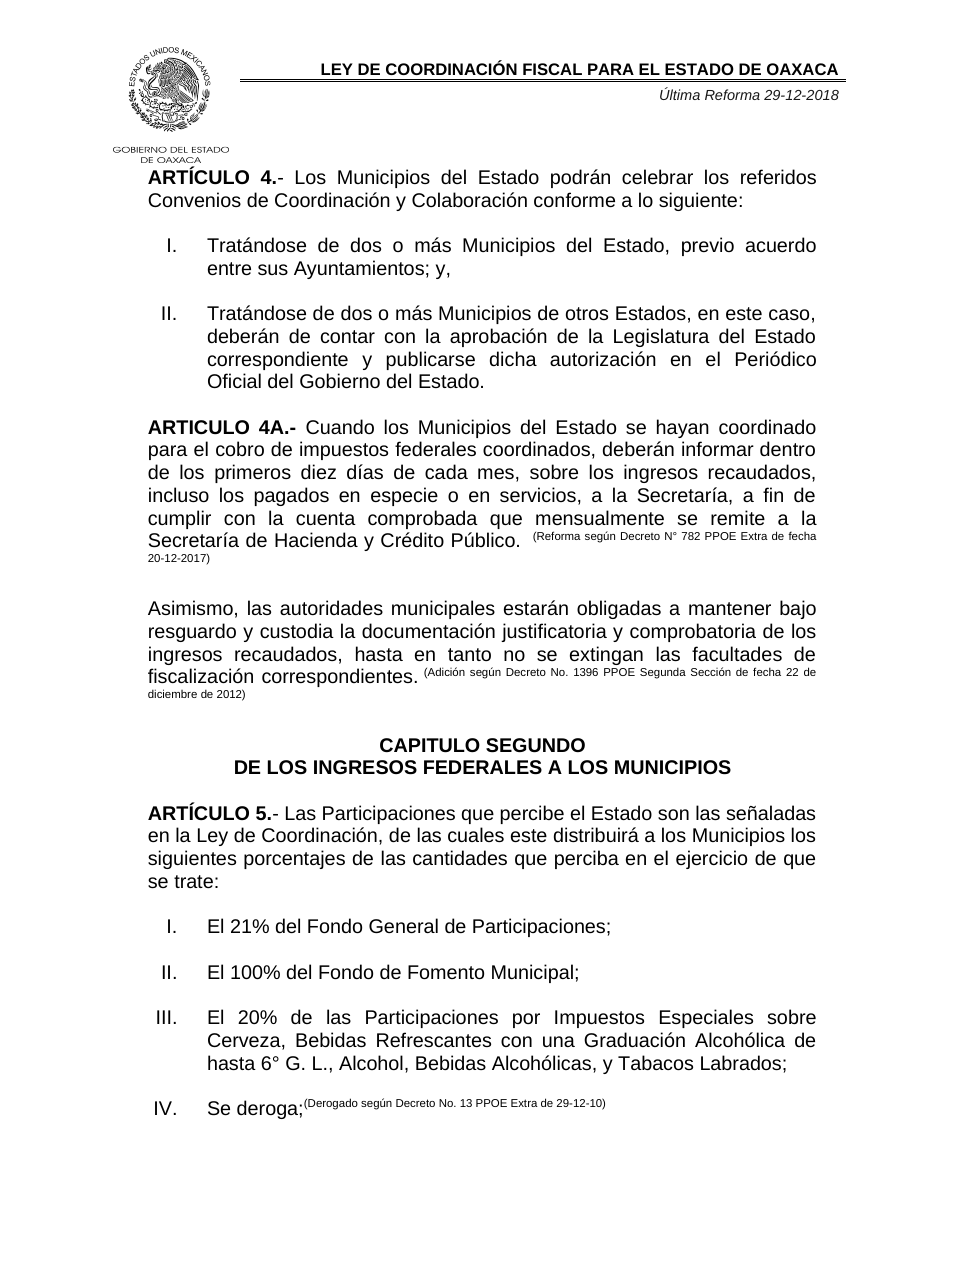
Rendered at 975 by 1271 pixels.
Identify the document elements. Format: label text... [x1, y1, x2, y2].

list Se deroga;(Derogado según Decreto No. 13 PPOE Extra de 29-12-10) [177, 1097, 817, 1119]
text CAPITULO SEGUNDO [148, 733, 817, 756]
list El 100% del Fondo de Fomento Municipal; [177, 961, 817, 983]
list El 20% de las Participaciones por Impuestos Especiales sobre Cerveza, Bebidas Refrescantes con una Graduación Alcohólica de hasta 6° G. L., Alcohol, Bebidas Alcohólicas, y Tabacos Labrados; [177, 1006, 817, 1074]
text ARTÍCULO 4.- Los Municipios del Estado podrán celebrar los referidos Convenios de Coordinación y Colaboración conforme a lo siguiente: [148, 166, 817, 211]
subtitle Asimismo, las autoridades municipales estarán obligadas a mantener bajo resguardo y custodia la documentación justificatoria y comprobatoria de los ingresos recaudados, hasta en tanto no se extingan las facultades de fiscalización correspondientes. (Adición según Decreto No. 1396 PPOE Segunda Sección de fecha 22 de diciembre de 2012) [148, 597, 817, 711]
list Tratándose de dos o más Municipios del Estado, previo acuerdo entre sus Ayuntamientos; y, [177, 234, 817, 279]
text ARTÍCULO 5.- Las Participaciones que percibe el Estado son las señaladas en la Ley de Coordinación, de las cuales este distribuirá a los Municipios los siguientes porcentajes de las cantidades que perciba en el ejercicio de que se trate: [148, 802, 817, 892]
picture [110, 44, 232, 166]
list Tratándose de dos o más Municipios de otros Estados, en este caso, deberán de contar con la aprobación de la Legislatura del Estado correspondiente y publicarse dicha autorización en el Periódico Oficial del Gobierno del Estado. [177, 302, 817, 393]
subtitle ARTICULO 4A.- Cuando los Municipios del Estado se hayan coordinado para el cobro de impuestos federales coordinados, deberán informar dentro de los primeros diez días de cada mes, sobre los ingresos recaudados, incluso los pagados en especie o en servicios, a la Secretaría, a fin de cumplir con la cuenta comprobada que mensualmente se remite a la Secretaría de Hacienda y Crédito Público. (Reforma según Decreto N° 782 PPOE Extra de fecha 20-12-2017) [148, 416, 817, 574]
text DE LOS INGRESOS FEDERALES A LOS MUNICIPIOS [148, 756, 817, 779]
list El 21% del Fondo General de Participaciones; [177, 915, 817, 938]
